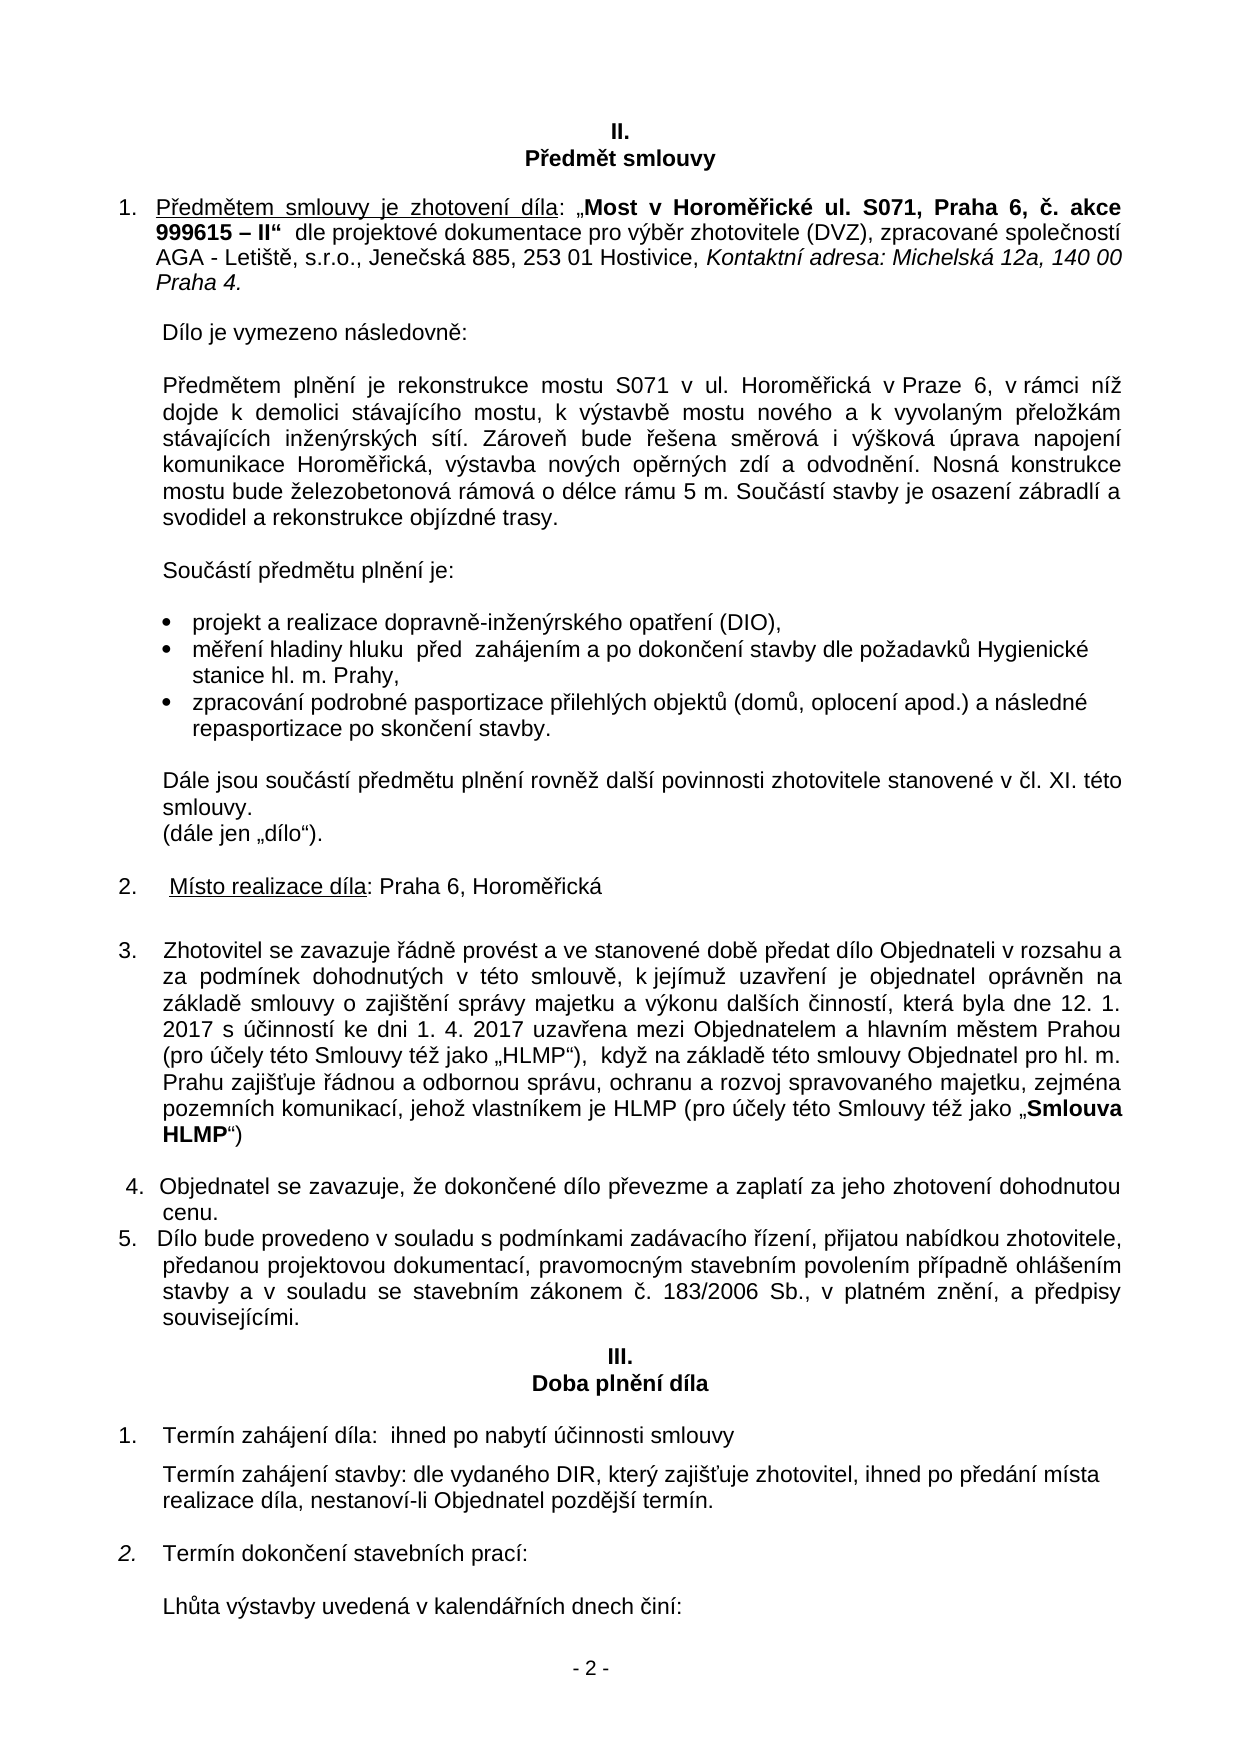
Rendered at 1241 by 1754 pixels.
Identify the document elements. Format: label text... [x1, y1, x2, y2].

text 3. Zhotovitel se zavazuje řádně provést a ve stanovené době předat dílo Objednateli v rozsahu a za podmínek dohodnutých v této smlouvě, k jejímuž uzavření je objednatel oprávněn na základě smlouvy o zajištění správy majetku a výkonu dalších činností, která byla dne 12. 1. 2017 s účinností ke dni 1. 4. 2017 uzavřena mezi Objednatelem a hlavním městem Prahou (pro účely této Smlouvy též jako „HLMP“), když na základě této smlouvy Objednatel pro hl. m. Prahu zajišťuje řádnou a odbornou správu, ochranu a rozvoj spravovaného majetku, zejména pozemních komunikací, jehož vlastníkem je HLMP (pro účely této Smlouvy též jako „Smlouva HLMP“) [118, 937, 1122, 1148]
subtitle Předmět smlouvy [118, 144, 1122, 171]
text 2. Místo realizace díla: Praha 6, Horoměřická [118, 873, 1122, 899]
list Lhůta výstavby uvedená v kalendářních dnech činí: [162, 1593, 1122, 1619]
subtitle Doba plnění díla [118, 1369, 1122, 1396]
list Termín dokončení stavebních prací: [118, 1540, 1122, 1567]
text (dále jen „dílo“). [162, 820, 1122, 847]
list měření hladiny hluku před zahájením a po dokončení stavby dle požadavků Hygienické stanice hl. m. Prahy, [162, 636, 1122, 688]
text 5. Dílo bude provedeno v souladu s podmínkami zadávacího řízení, přijatou nabídkou zhotovitele, předanou projektovou dokumentací, pravomocným stavebním povolením případně ohlášením stavby a v souladu se stavebním zákonem č. 183/2006 Sb., v platném znění, a předpisy souvisejícími. [118, 1225, 1122, 1331]
text Předmětem plnění je rekonstrukce mostu S071 v ul. Horoměřická v Praze 6, v rámci níž dojde k demolici stávajícího mostu, k výstavbě mostu nového a k vyvolaným přeložkám stávajících inženýrských sítí. Zároveň bude řešena směrová i výšková úprava napojení komunikace Horoměřická, výstavba nových opěrných zdí a odvodnění. Nosná konstrukce mostu bude železobetonová rámová o délce rámu 5 m. Součástí stavby je osazení zábradlí a svodidel a rekonstrukce objízdné trasy. [162, 372, 1122, 530]
subtitle II. [118, 118, 1122, 144]
list Dílo je vymezeno následovně: [156, 321, 1122, 346]
text Dále jsou součástí předmětu plnění rovněž další povinnosti zhotovitele stanovené v čl. XI. této smlouvy. [162, 767, 1122, 820]
subtitle III. [118, 1343, 1122, 1369]
text Součástí předmětu plnění je: [162, 557, 1122, 583]
list projekt a realizace dopravně-inženýrského opatření (DIO), [162, 609, 1122, 636]
list zpracování podrobné pasportizace přilehlých objektů (domů, oplocení apod.) a následné repasportizace po skončení stavby. [162, 688, 1122, 741]
text 4. Objednatel se zavazuje, že dokončené dílo převezme a zaplatí za jeho zhotovení dohodnutou cenu. [118, 1173, 1122, 1225]
text Termín zahájení stavby: dle vydaného DIR, který zajišťuje zhotovitel, ihned po předání místa realizace díla, nestanoví-li Objednatel pozdější termín. [162, 1461, 1122, 1514]
list Předmětem smlouvy je zhotovení díla: „Most v Horoměřické ul. S071, Praha 6, č. akce 999615 – II“ dle projektové dokumentace pro výběr zhotovitele (DVZ), zpracované společností AGA - Letiště, s.r.o., Jenečská 885, 253 01 Hostivice, Kontaktní adresa: Michelská 12a, 140 00 Praha 4. [118, 196, 1122, 296]
list Termín zahájení díla: ihned po nabytí účinnosti smlouvy [118, 1422, 1122, 1449]
